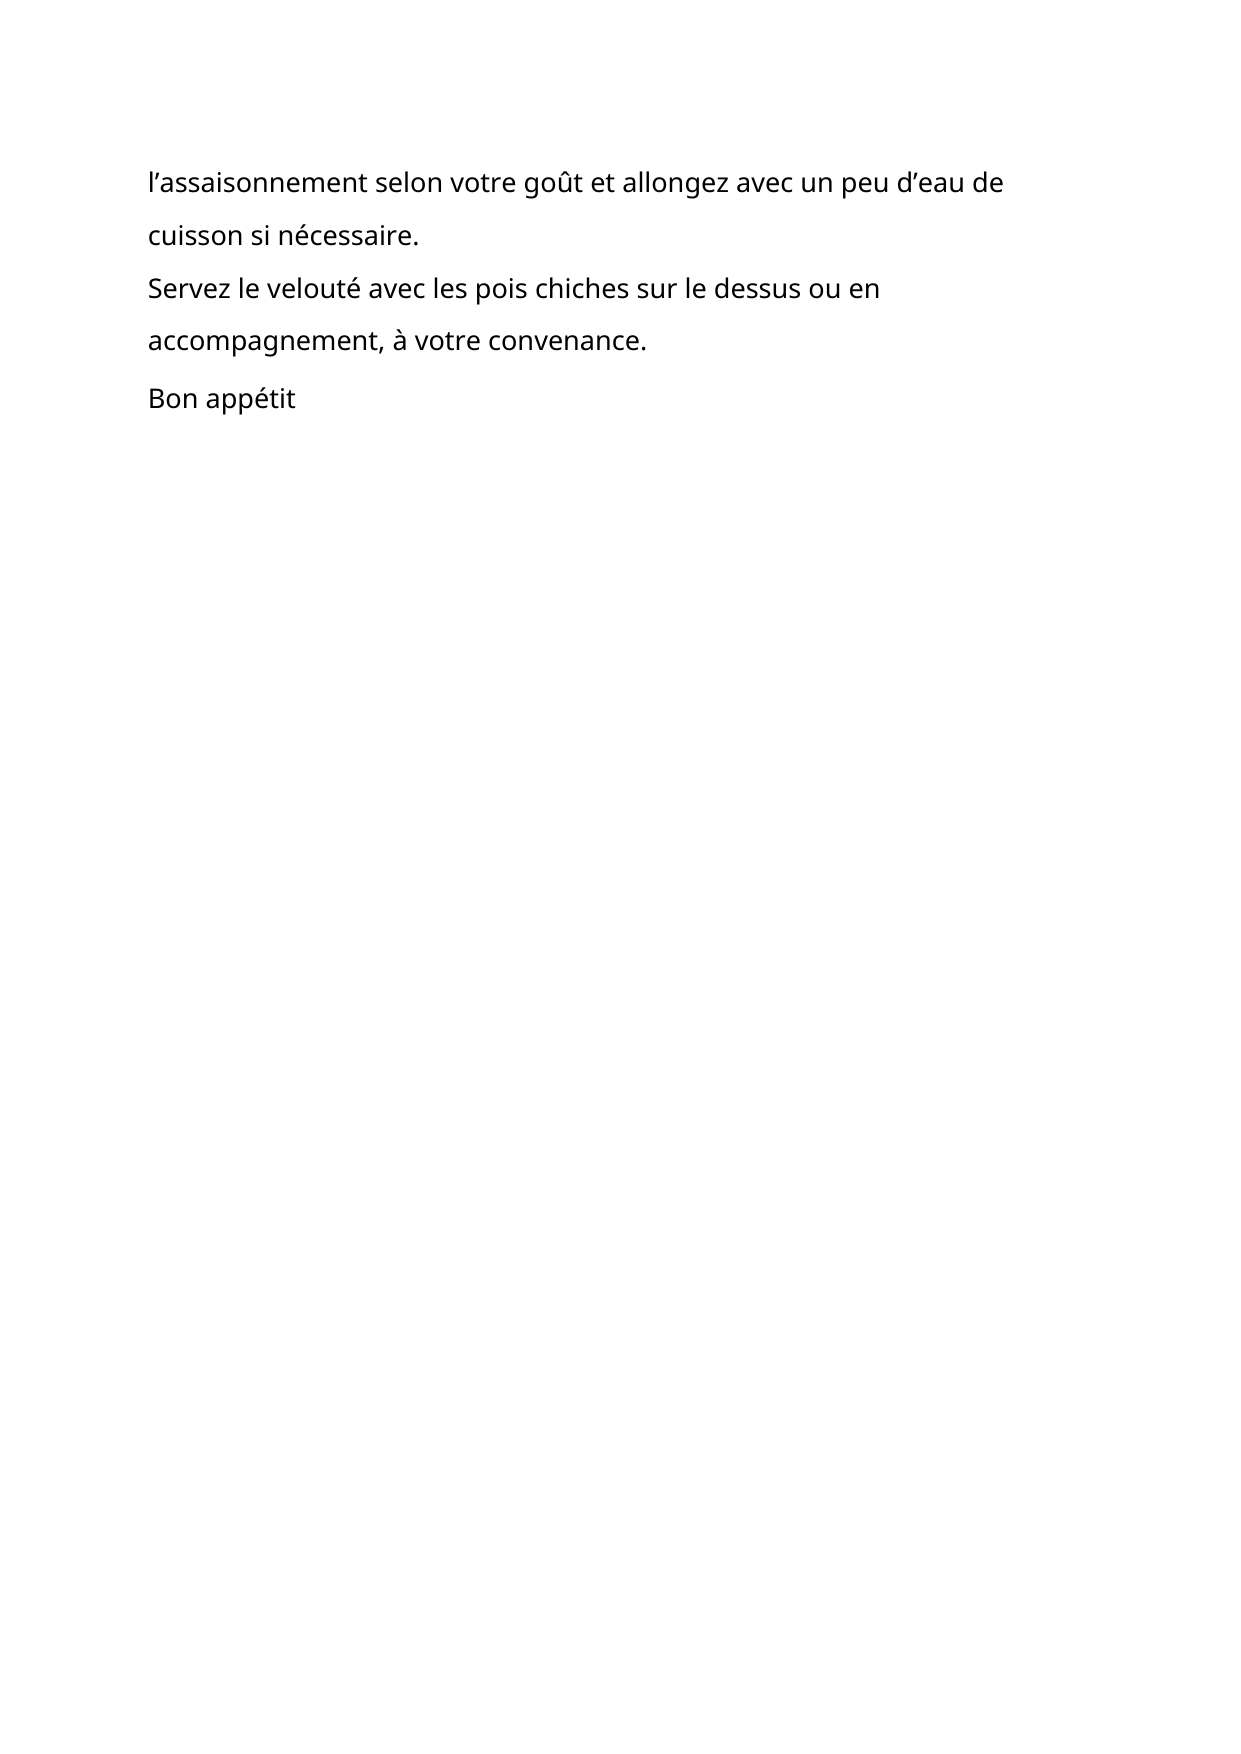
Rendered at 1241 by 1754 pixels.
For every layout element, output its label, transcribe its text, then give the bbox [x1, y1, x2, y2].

text Bon appétit [148, 359, 1093, 417]
text Servez le velouté avec les pois chiches sur le dessus ou en accompagnement, à votre convenance. [148, 253, 1093, 359]
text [148, 148, 1093, 253]
